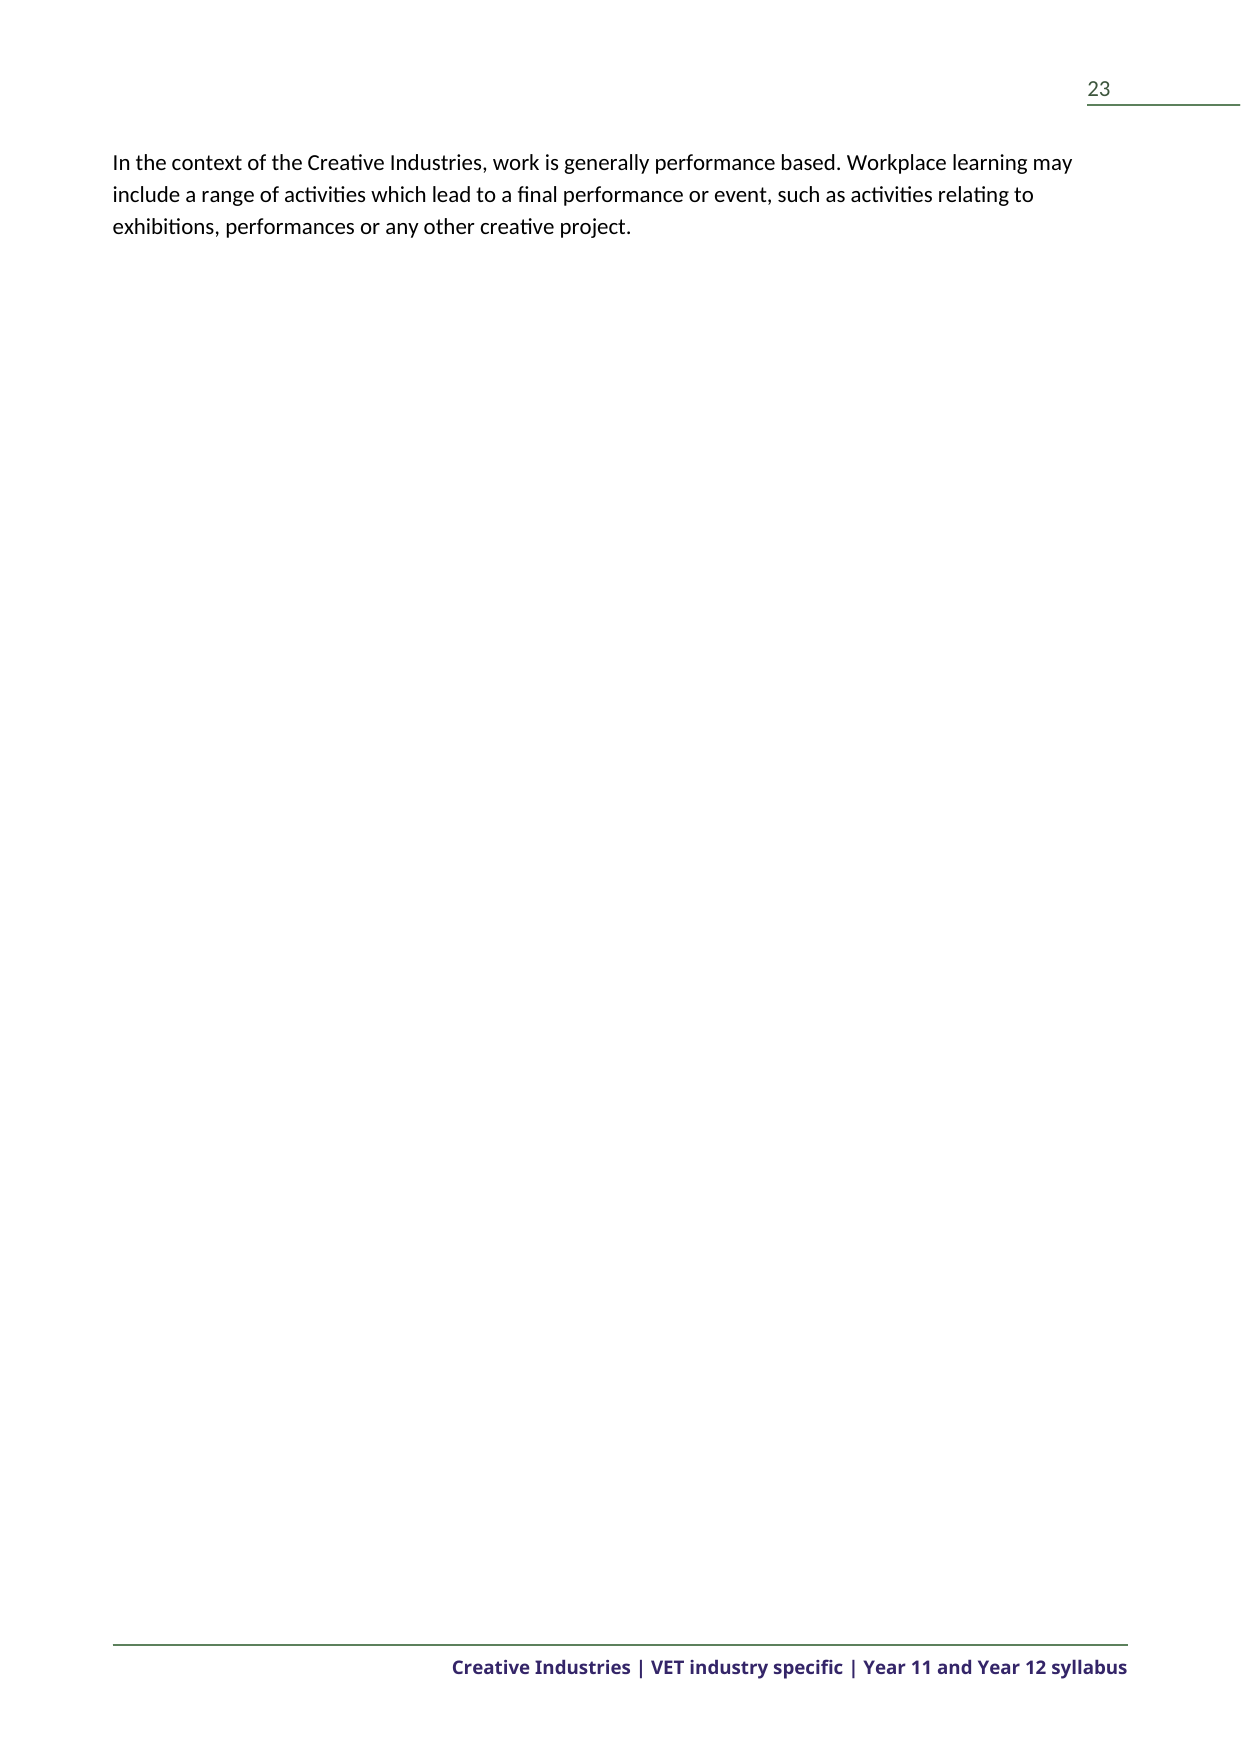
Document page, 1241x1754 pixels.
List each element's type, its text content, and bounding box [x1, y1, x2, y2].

text In the context of the Creative Industries, work is generally performance based. Workplace learning may include a range of activities which lead to a final performance or event, such as activities relating to exhibitions, performances or any other creative project. [112, 148, 1128, 240]
